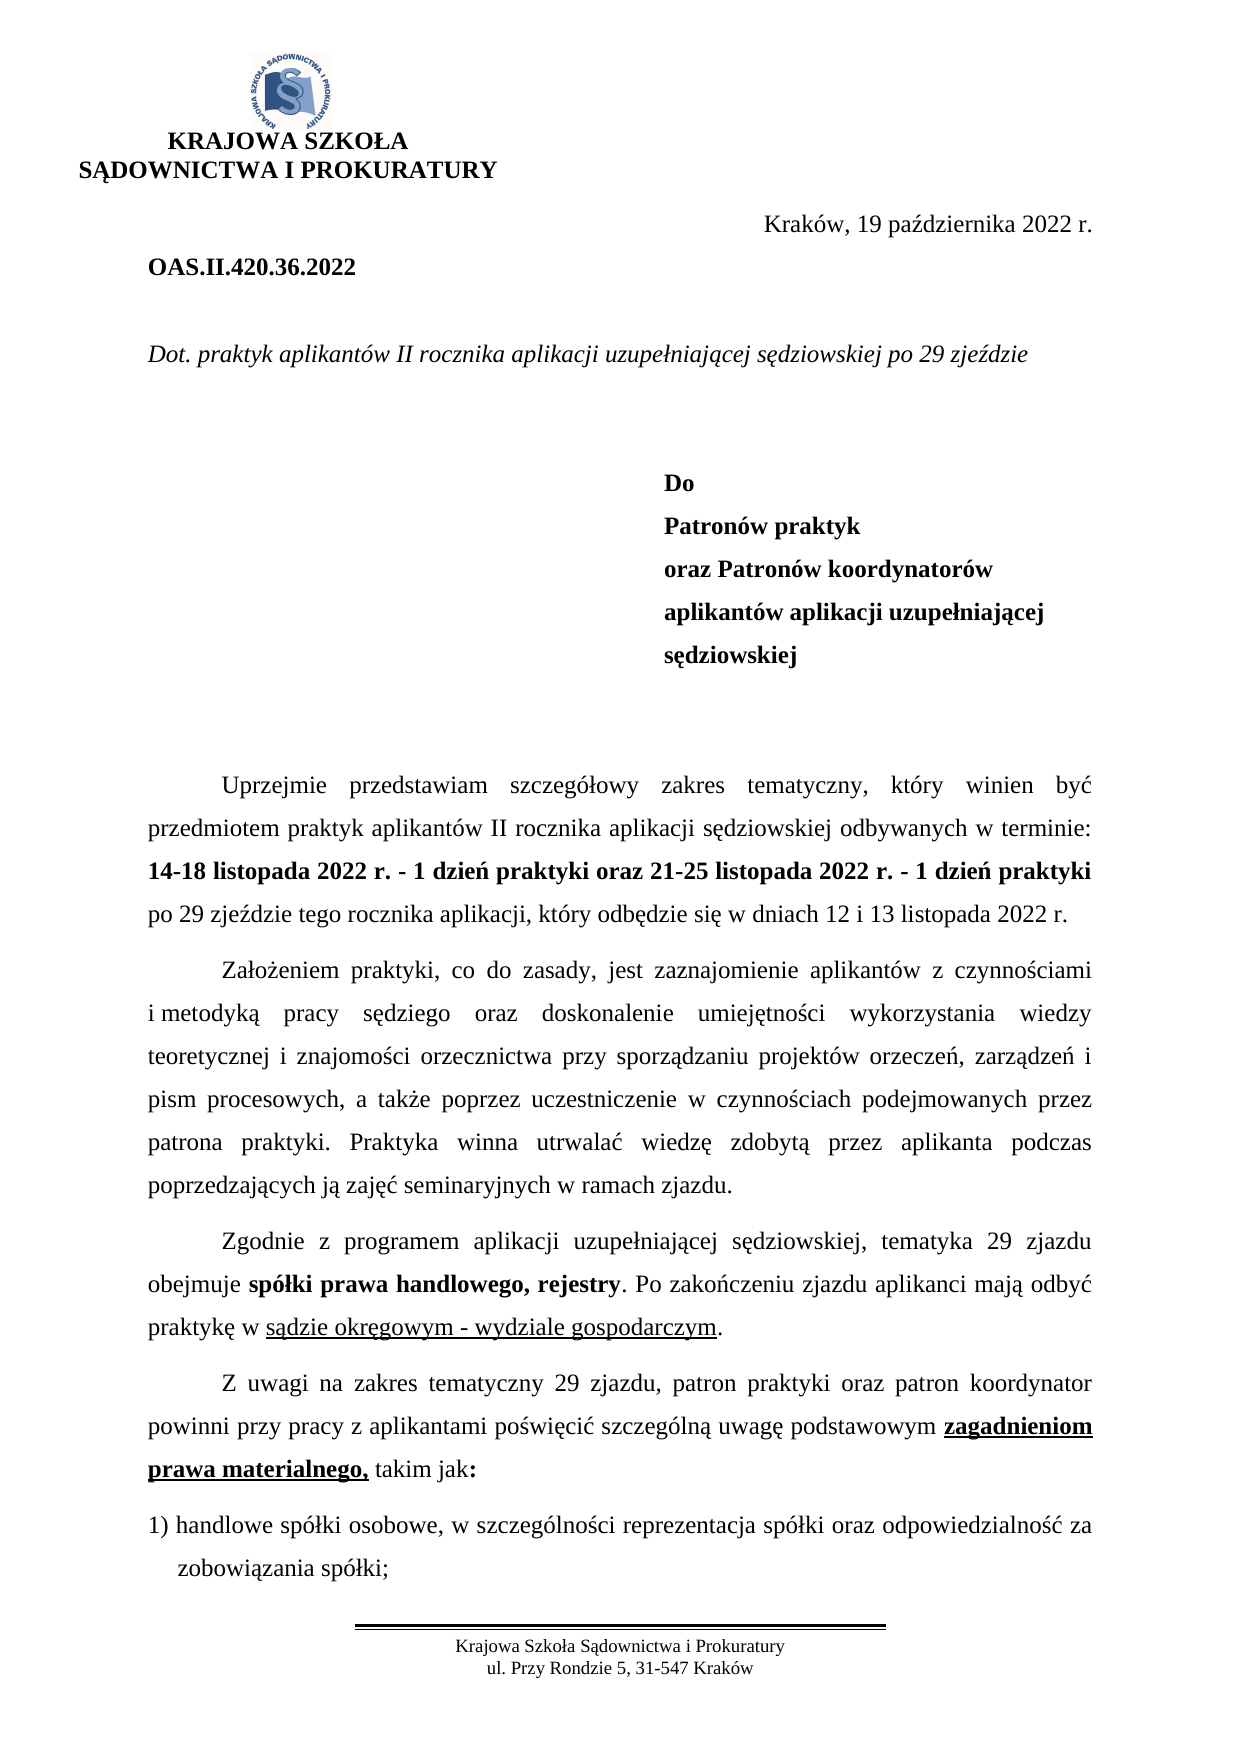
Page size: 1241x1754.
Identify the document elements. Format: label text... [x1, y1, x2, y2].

picture [249, 52, 332, 131]
text Zgodnie z programem aplikacji uzupełniającej sędziowskiej, tematyka 29 zjazdu obejmuje spółki prawa handlowego, rejestry. Po zakończeniu zjazdu aplikanci mają odbyć praktykę w sądzie okręgowym - wydziale gospodarczym. [148, 1226, 1093, 1341]
text OAS.II.420.36.2022 [148, 252, 1093, 281]
text aplikantów aplikacji uzupełniającej sędziowskiej [664, 597, 1093, 669]
text Założeniem praktyki, co do zasady, jest zaznajomienie aplikantów z czynnościami i metodyką pracy sędziego oraz doskonalenie umiejętności wykorzystania wiedzy teoretycznej i znajomości orzecznictwa przy sporządzaniu projektów orzeczeń, zarządzeń i pism procesowych, a także poprzez uczestniczenie w czynnościach podejmowanych przez patrona praktyki. Praktyka winna utrwalać wiedzę zdobytą przez aplikanta podczas poprzedzających ją zajęć seminaryjnych w ramach zjazdu. [148, 955, 1093, 1199]
text 1) handlowe spółki osobowe, w szczególności reprezentacja spółki oraz odpowiedzialność za zobowiązania spółki; [148, 1510, 1093, 1582]
text Uprzejmie przedstawiam szczegółowy zakres tematyczny, który winien być przedmiotem praktyk aplikantów II rocznika aplikacji sędziowskiej odbywanych w terminie: 14-18 listopada 2022 r. - 1 dzień praktyki oraz 21-25 listopada 2022 r. - 1 dzień praktyki po 29 zjeździe tego rocznika aplikacji, który odbędzie się w dniach 12 i 13 listopada 2022 r. [148, 770, 1093, 928]
text oraz Patronów koordynatorów [664, 554, 1093, 583]
text Do [664, 468, 1093, 497]
text Dot. praktyk aplikantów II rocznika aplikacji uzupełniającej sędziowskiej po 29 zjeździe [148, 339, 1093, 367]
text Patronów praktyk [664, 511, 1093, 540]
text Z uwagi na zakres tematyczny 29 zjazdu, patron praktyki oraz patron koordynator powinni przy pracy z aplikantami poświęcić szczególną uwagę podstawowym zagadnieniom prawa materialnego, takim jak: [148, 1368, 1093, 1483]
text Kraków, 19 października 2022 r. [148, 209, 1093, 238]
